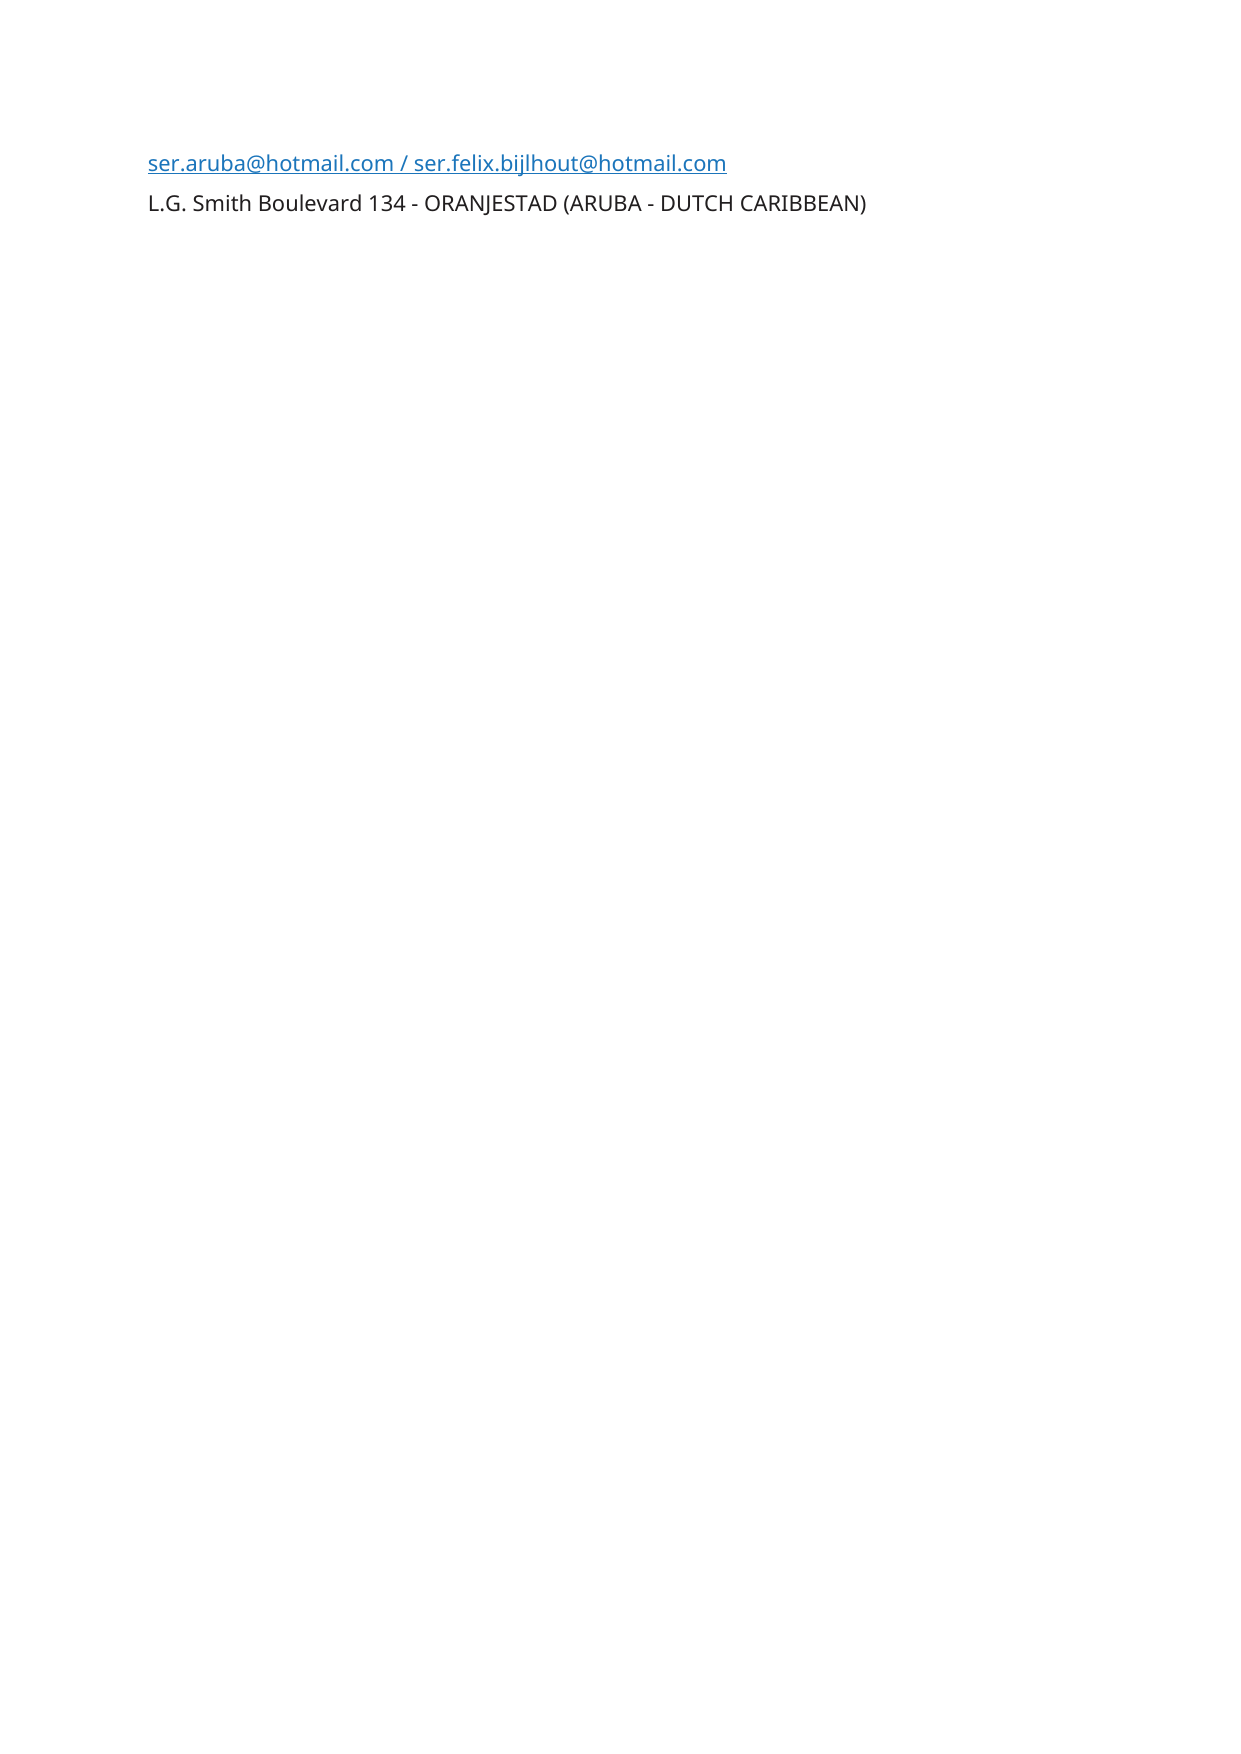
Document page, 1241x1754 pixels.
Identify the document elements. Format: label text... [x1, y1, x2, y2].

text ser.aruba@hotmail.com / ser.felix.bijlhout@hotmail.com [148, 148, 1093, 177]
text L.G. Smith Boulevard 134 - ORANJESTAD (ARUBA - DUTCH CARIBBEAN) [148, 188, 1093, 218]
